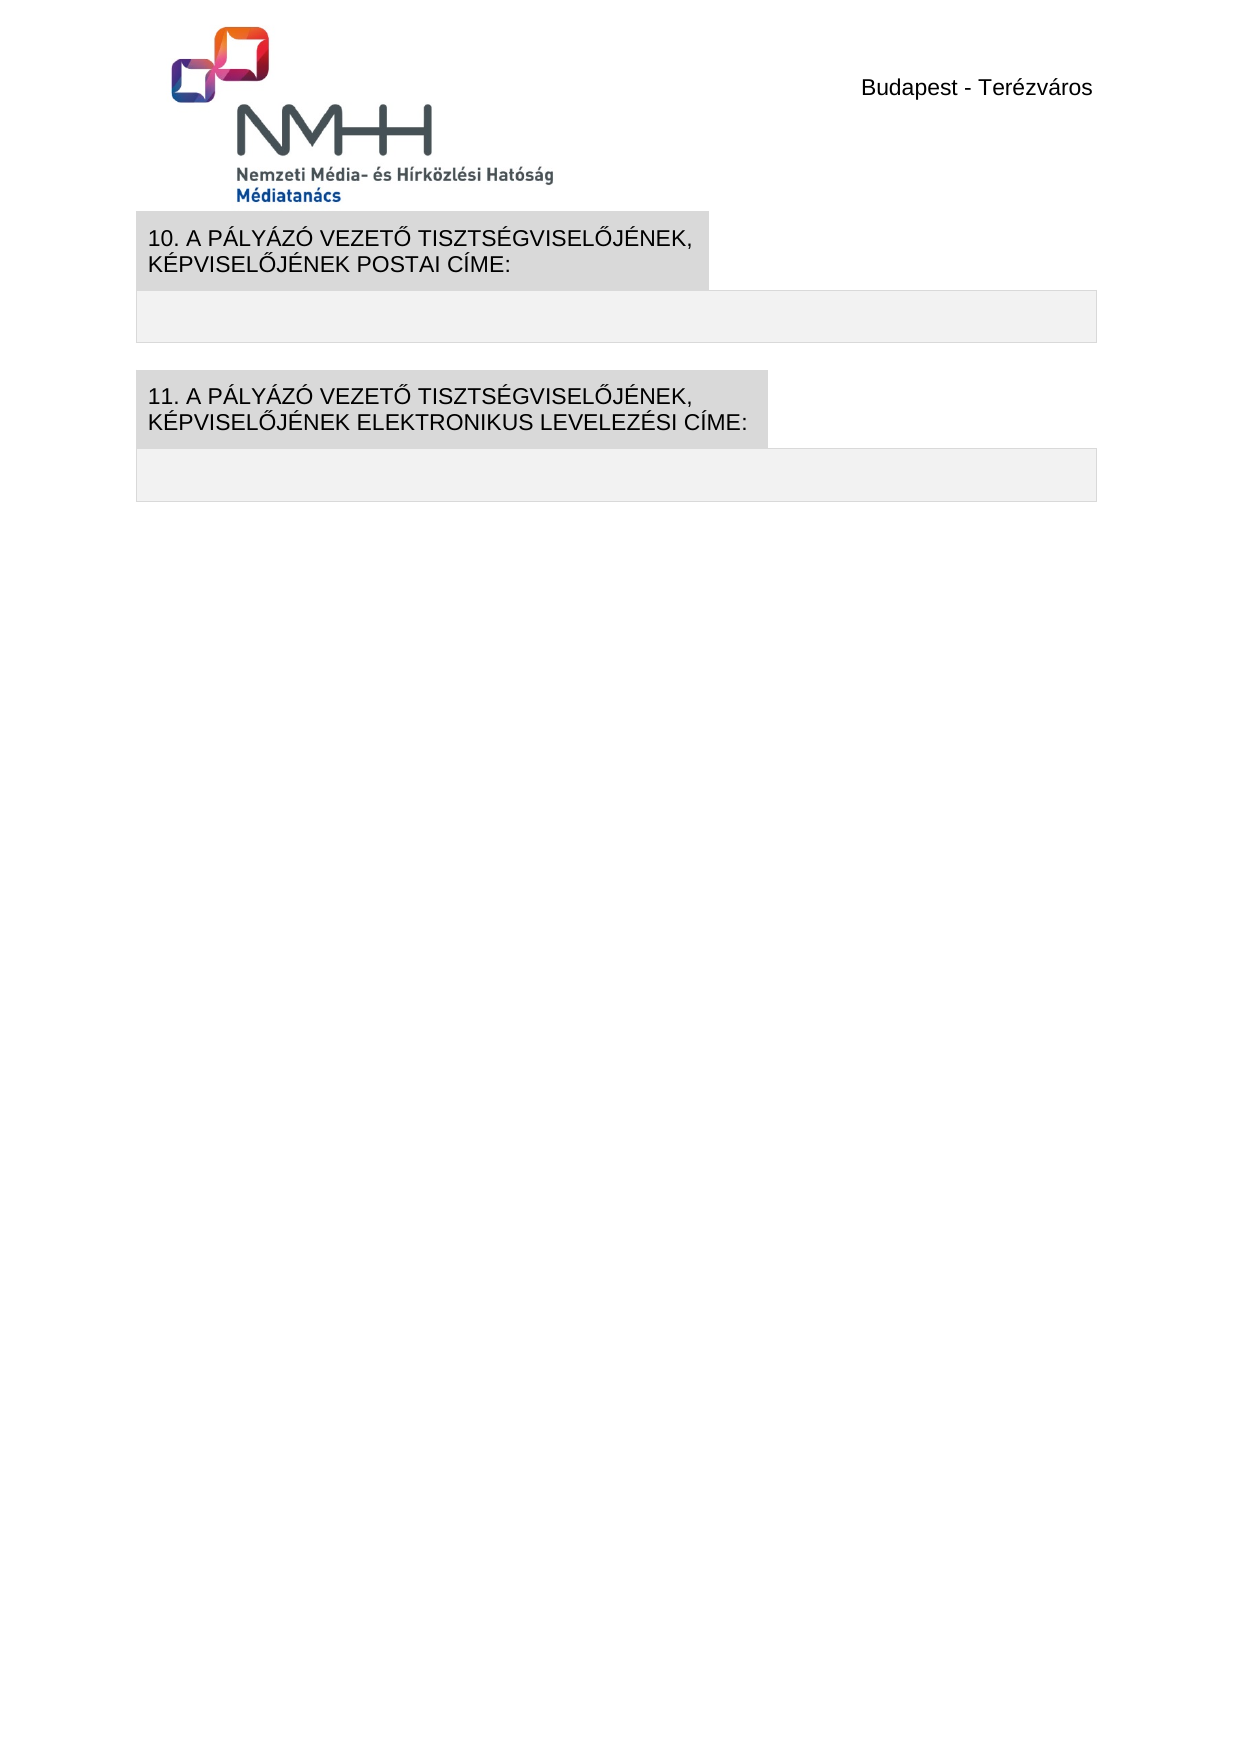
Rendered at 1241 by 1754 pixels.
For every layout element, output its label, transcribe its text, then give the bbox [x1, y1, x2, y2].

table_cell [137, 291, 1096, 342]
picture [163, 21, 562, 211]
table_header 10. A pályázó vezető tisztségviselőjének, képviselőjének postai címe: [137, 212, 708, 290]
table_header 11. A pályázó vezető tisztségviselőjének, képviselőjének elektronikus levelezési címe: [137, 371, 767, 448]
table_cell [137, 449, 1096, 501]
